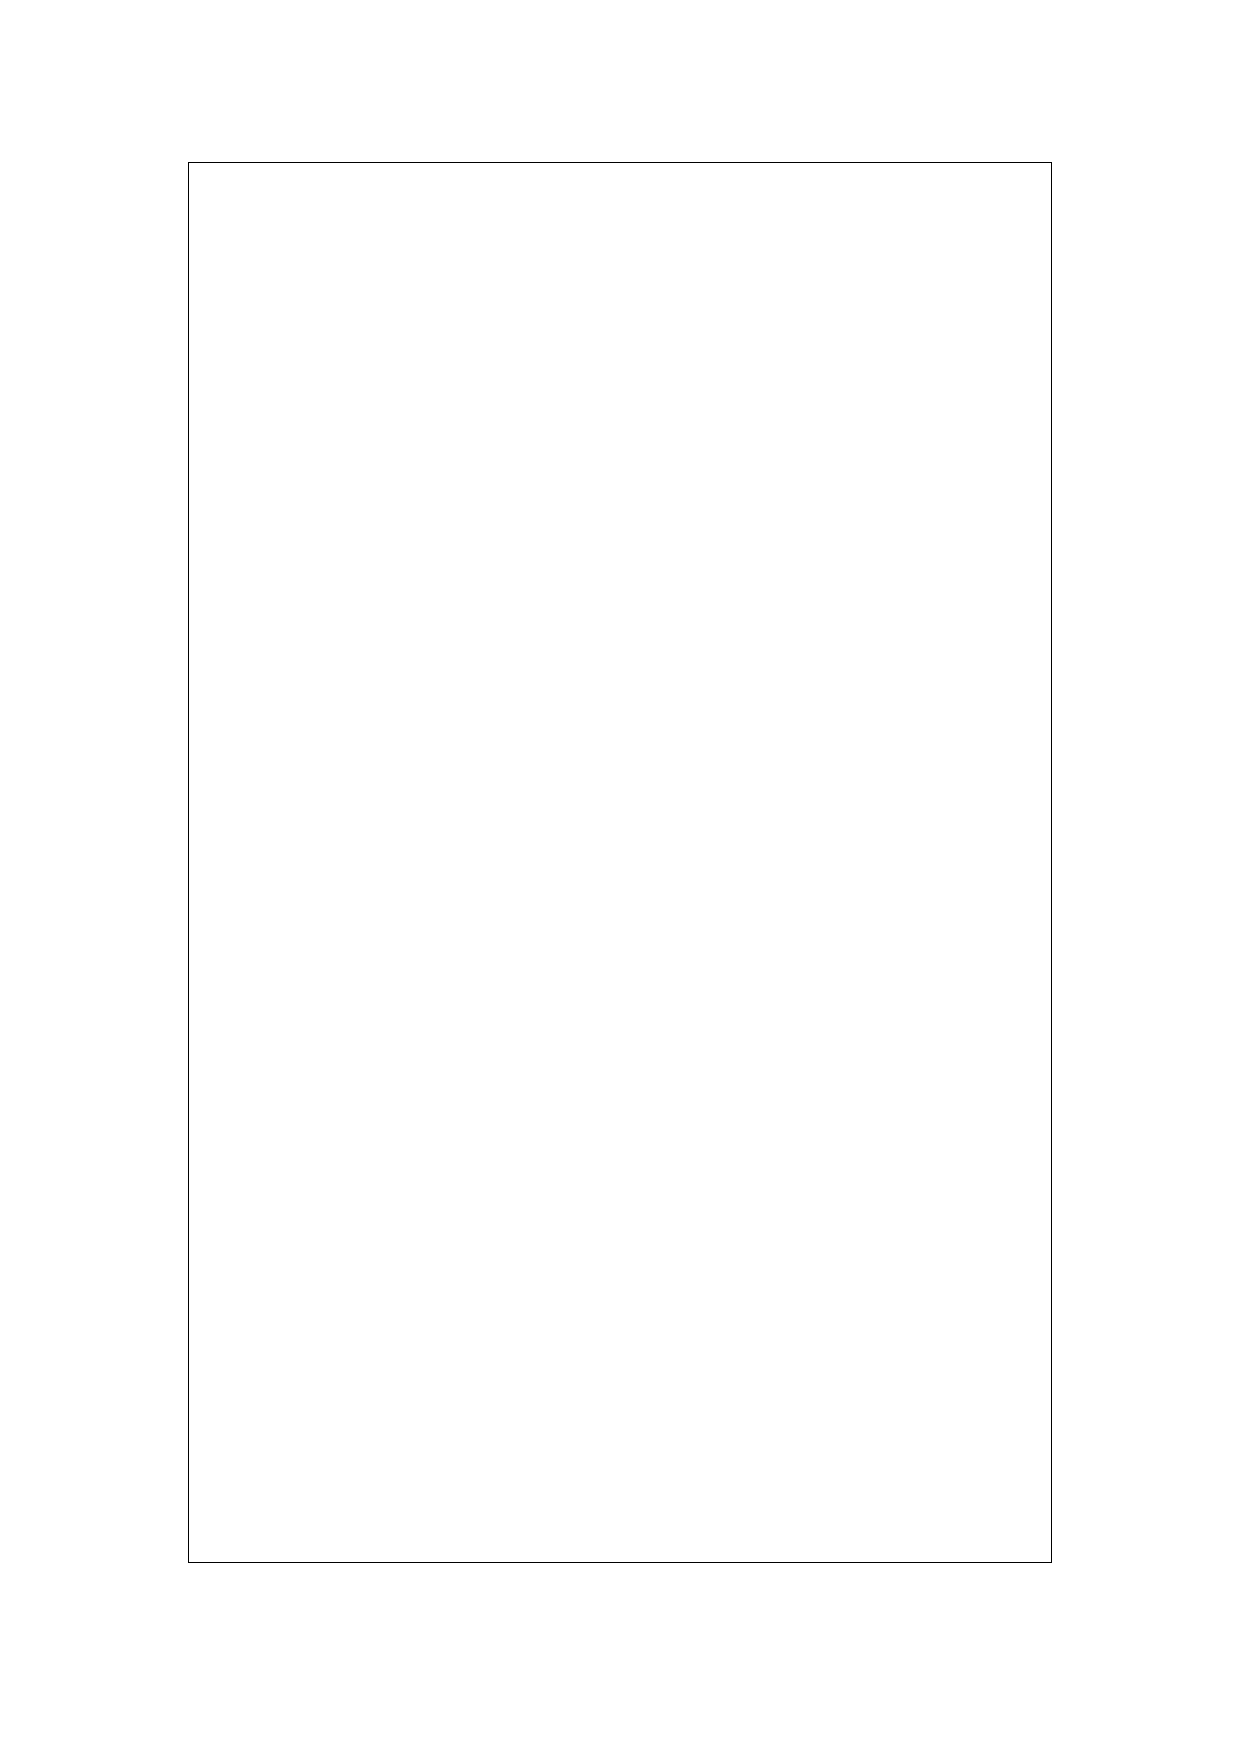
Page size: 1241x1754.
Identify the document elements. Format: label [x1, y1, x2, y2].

table_header [189, 163, 1051, 1562]
